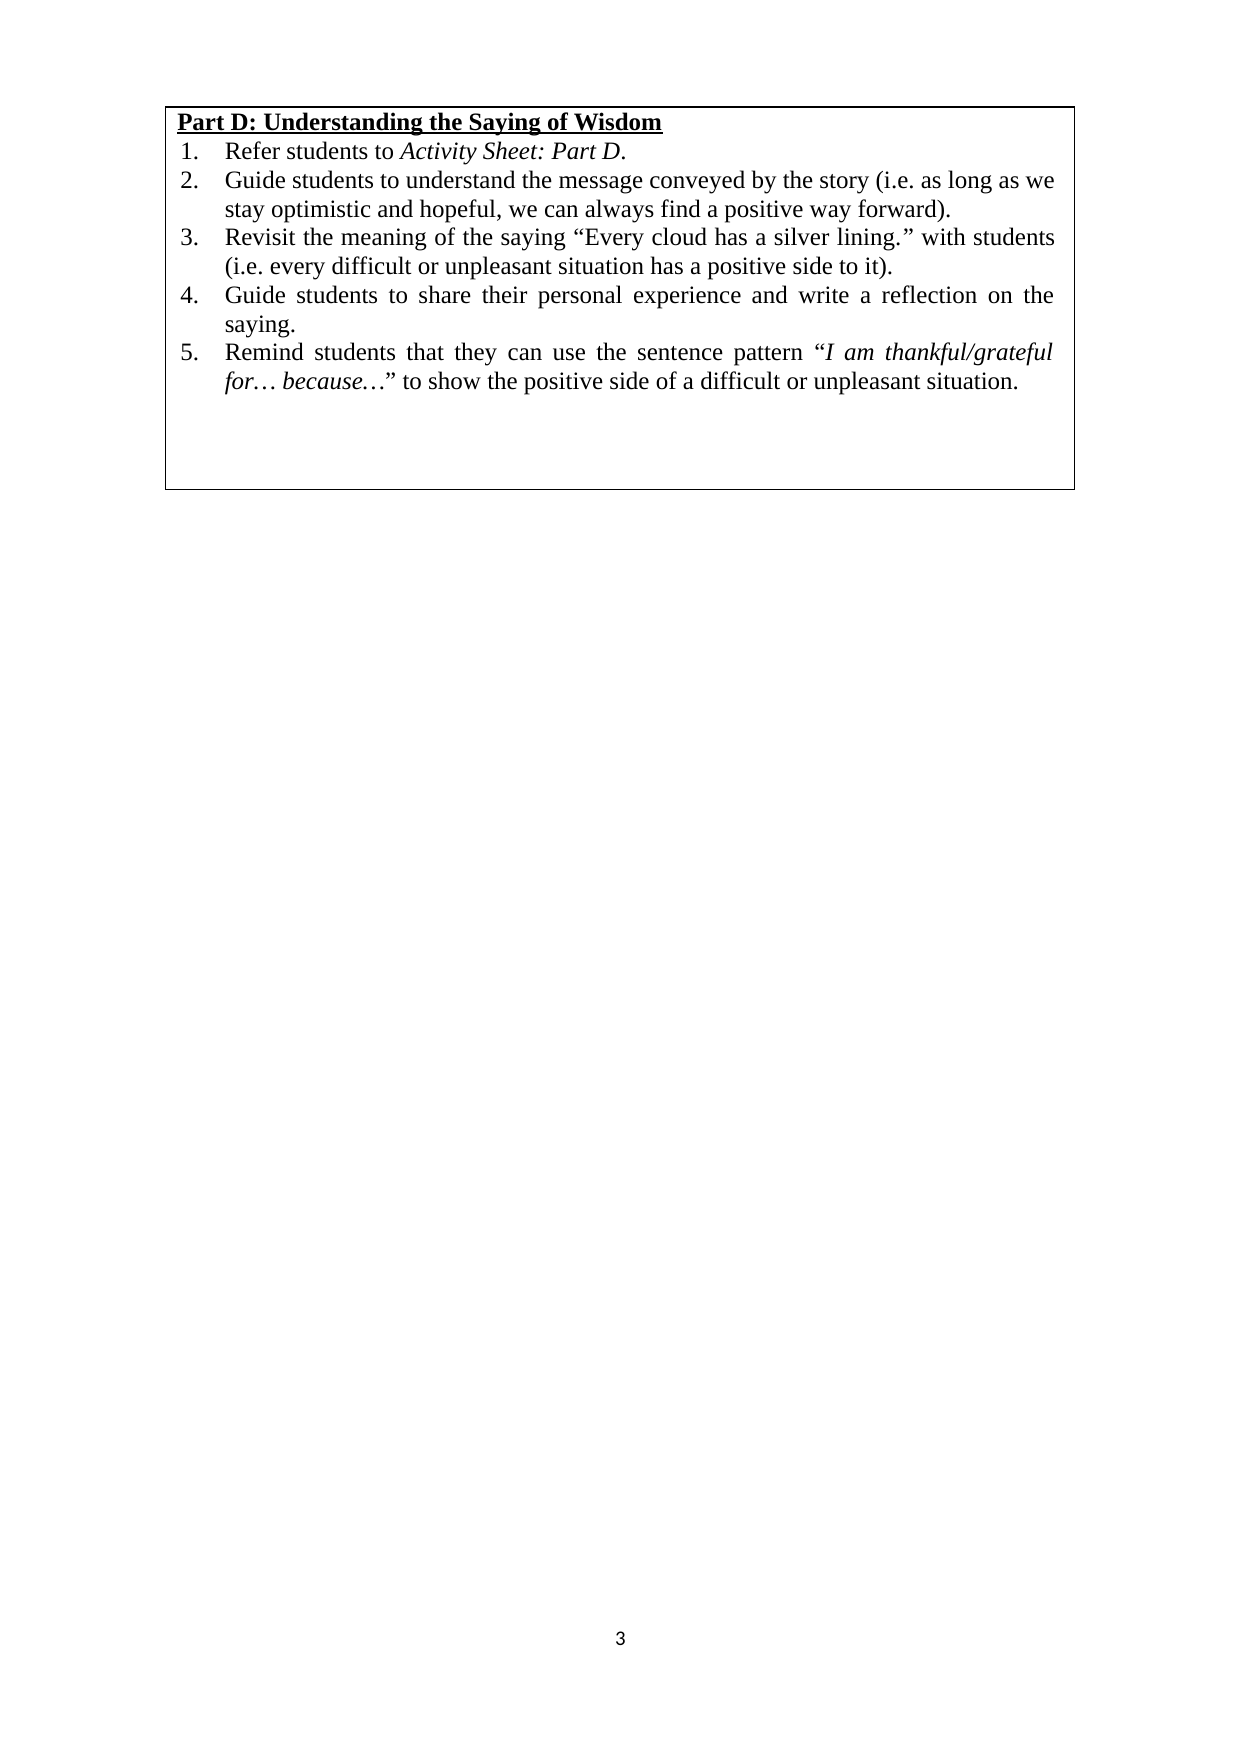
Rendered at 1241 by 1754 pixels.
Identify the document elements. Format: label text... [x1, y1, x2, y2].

table_cell Part D: Understanding the Saying of Wisdom Refer students to Activity Sheet: Part D. Guide students to understand the message conveyed by the story (i.e. as long as we stay optimistic and hopeful, we can always find a positive way forward). Revisit the meaning of the saying “Every cloud has a silver lining.” with students (i.e. every difficult or unpleasant situation has a positive side to it). Guide students to share their personal experience and write a reflection on the saying. Remind students that they can use the sentence pattern “I am thankful/grateful for… because…” to show the positive side of a difficult or unpleasant situation. [166, 108, 1074, 489]
